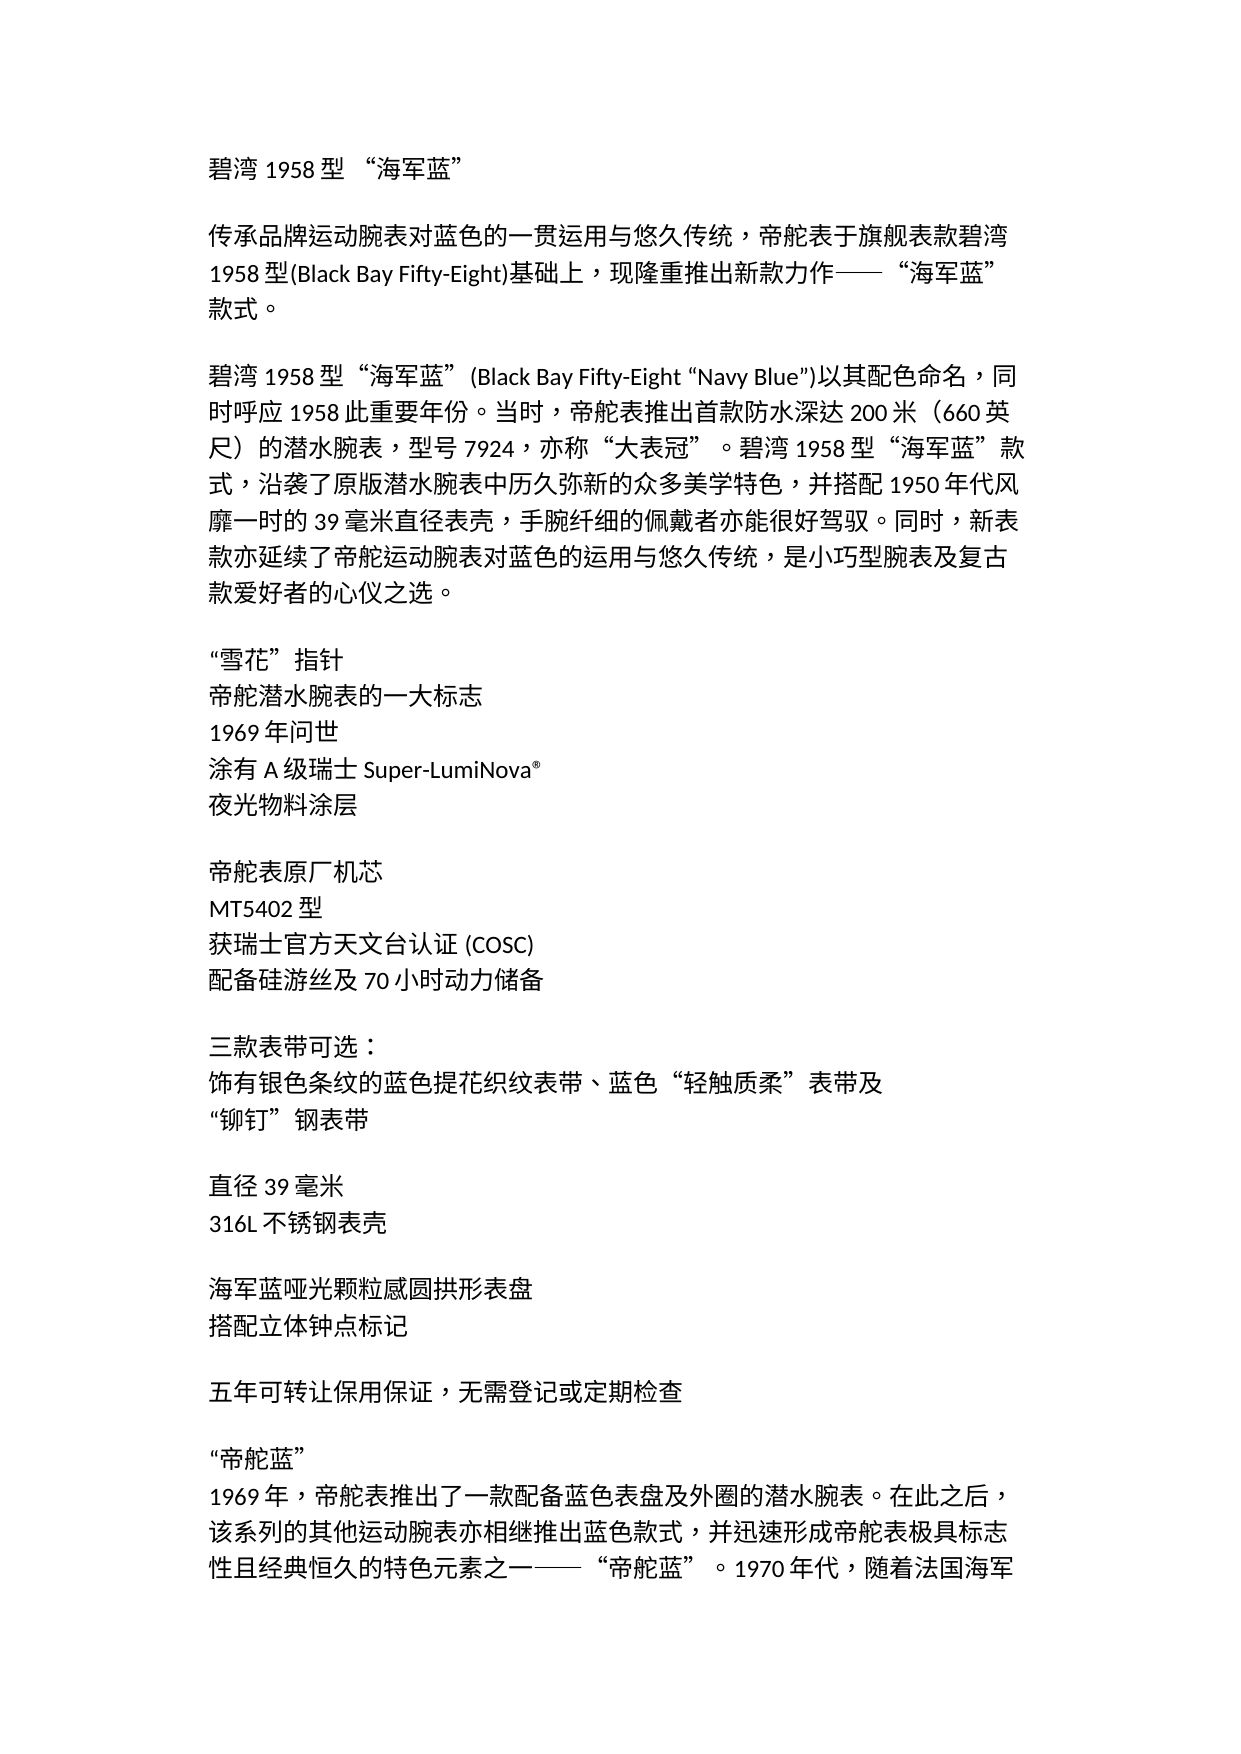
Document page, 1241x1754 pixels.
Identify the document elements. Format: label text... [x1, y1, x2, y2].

text 搭配立体钟点标记 [209, 1306, 1031, 1342]
text 传承品牌运动腕表对蓝色的一贯运用与悠久传统，帝舵表于旗舰表款碧湾1958型(Black Bay Fifty-Eight)基础上，现隆重推出新款力作——“海军蓝”款式。 [209, 217, 1031, 326]
text 碧湾 1958型 “海军蓝” [209, 150, 1031, 186]
text 海军蓝哑光颗粒感圆拱形表盘 [209, 1270, 1031, 1306]
text 涂有A级瑞士Super-LumiNova® [209, 749, 1031, 785]
text “雪花”指针 [209, 640, 1031, 677]
text 五年可转让保用保证，无需登记或定期检查 [209, 1373, 1031, 1409]
text 碧湾1958型“海军蓝”(Black Bay Fifty-Eight “Navy Blue”)以其配色命名，同时呼应1958此重要年份。当时，帝舵表推出首款防水深达200米（660英尺）的潜水腕表，型号7924，亦称“大表冠”。碧湾1958型“海军蓝”款式，沿袭了原版潜水腕表中历久弥新的众多美学特色，并搭配1950年代风靡一时的39毫米直径表壳，手腕纤细的佩戴者亦能很好驾驭。同时，新表款亦延续了帝舵运动腕表对蓝色的运用与悠久传统，是小巧型腕表及复古款爱好者的心仪之选。 [209, 356, 1031, 610]
text 配备硅游丝及70小时动力储备 [209, 961, 1031, 997]
text 直径39毫米 [209, 1167, 1031, 1203]
text 夜光物料涂层 [209, 785, 1031, 822]
text 帝舵表原厂机芯 [209, 852, 1031, 888]
text “帝舵蓝” [209, 1440, 1031, 1476]
text 获瑞士官方天文台认证 (COSC) [209, 924, 1031, 961]
text 1969年问世 [209, 713, 1031, 749]
text 316L不锈钢表壳 [209, 1203, 1031, 1239]
text 帝舵潜水腕表的一大标志 [209, 677, 1031, 713]
text 饰有银色条纹的蓝色提花织纹表带、蓝色“轻触质柔”表带及 [209, 1064, 1031, 1100]
text 三款表带可选： [209, 1028, 1031, 1064]
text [209, 1476, 1031, 1585]
text “铆钉”钢表带 [209, 1100, 1031, 1136]
text MT5402型 [209, 888, 1031, 924]
